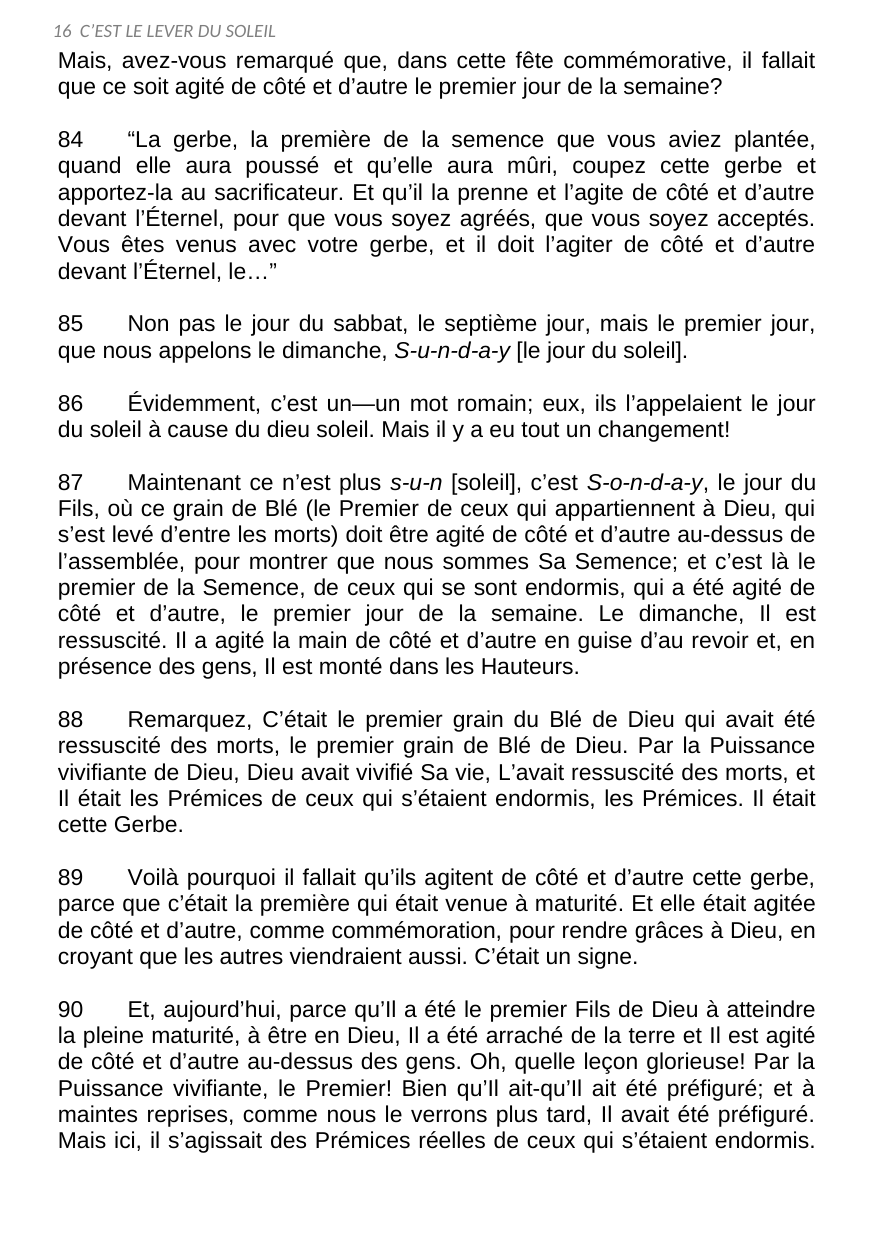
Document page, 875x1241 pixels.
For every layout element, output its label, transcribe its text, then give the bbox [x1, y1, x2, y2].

text 84 “La gerbe, la première de la semence que vous aviez plantée, quand elle aura poussé et qu’elle aura mûri, coupez cette gerbe et apportez-la au sacrificateur. Et qu’il la prenne et l’agite de côté et d’autre devant l’Éternel, pour que vous soyez agréés, que vous soyez acceptés. Vous êtes venus avec votre gerbe, et il doit l’agiter de côté et d’autre devant l’Éternel, le…” [58, 126, 816, 284]
text 86 Évidemment, c’est un—un mot romain; eux, ils l’appelaient le jour du soleil à cause du dieu soleil. Mais il y a eu tout un changement! [58, 389, 816, 442]
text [58, 996, 816, 1154]
text 88 Remarquez, C’était le premier grain du Blé de Dieu qui avait été ressuscité des morts, le premier grain de Blé de Dieu. Par la Puissance vivifiante de Dieu, Dieu avait vivifié Sa vie, L’avait ressuscité des morts, et Il était les Prémices de ceux qui s’étaient endormis, les Prémices. Il était cette Gerbe. [58, 706, 816, 837]
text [58, 47, 816, 99]
text 85 Non pas le jour du sabbat, le septième jour, mais le premier jour, que nous appelons le dimanche, S-u-n-d-a-y [le jour du soleil]. [58, 310, 816, 363]
text 89 Voilà pourquoi il fallait qu’ils agitent de côté et d’autre cette gerbe, parce que c’était la première qui était venue à maturité. Et elle était agitée de côté et d’autre, comme commémoration, pour rendre grâces à Dieu, en croyant que les autres viendraient aussi. C’était un signe. [58, 864, 816, 969]
text 87 Maintenant ce n’est plus s-u-n [soleil], c’est S-o-n-d-a-y, le jour du Fils, où ce grain de Blé (le Premier de ceux qui appartiennent à Dieu, qui s’est levé d’entre les morts) doit être agité de côté et d’autre au-dessus de l’assemblée, pour montrer que nous sommes Sa Semence; et c’est là le premier de la Semence, de ceux qui se sont endormis, qui a été agité de côté et d’autre, le premier jour de la semaine. Le dimanche, Il est ressuscité. Il a agité la main de côté et d’autre en guise d’au revoir et, en présence des gens, Il est monté dans les Hauteurs. [58, 468, 816, 679]
